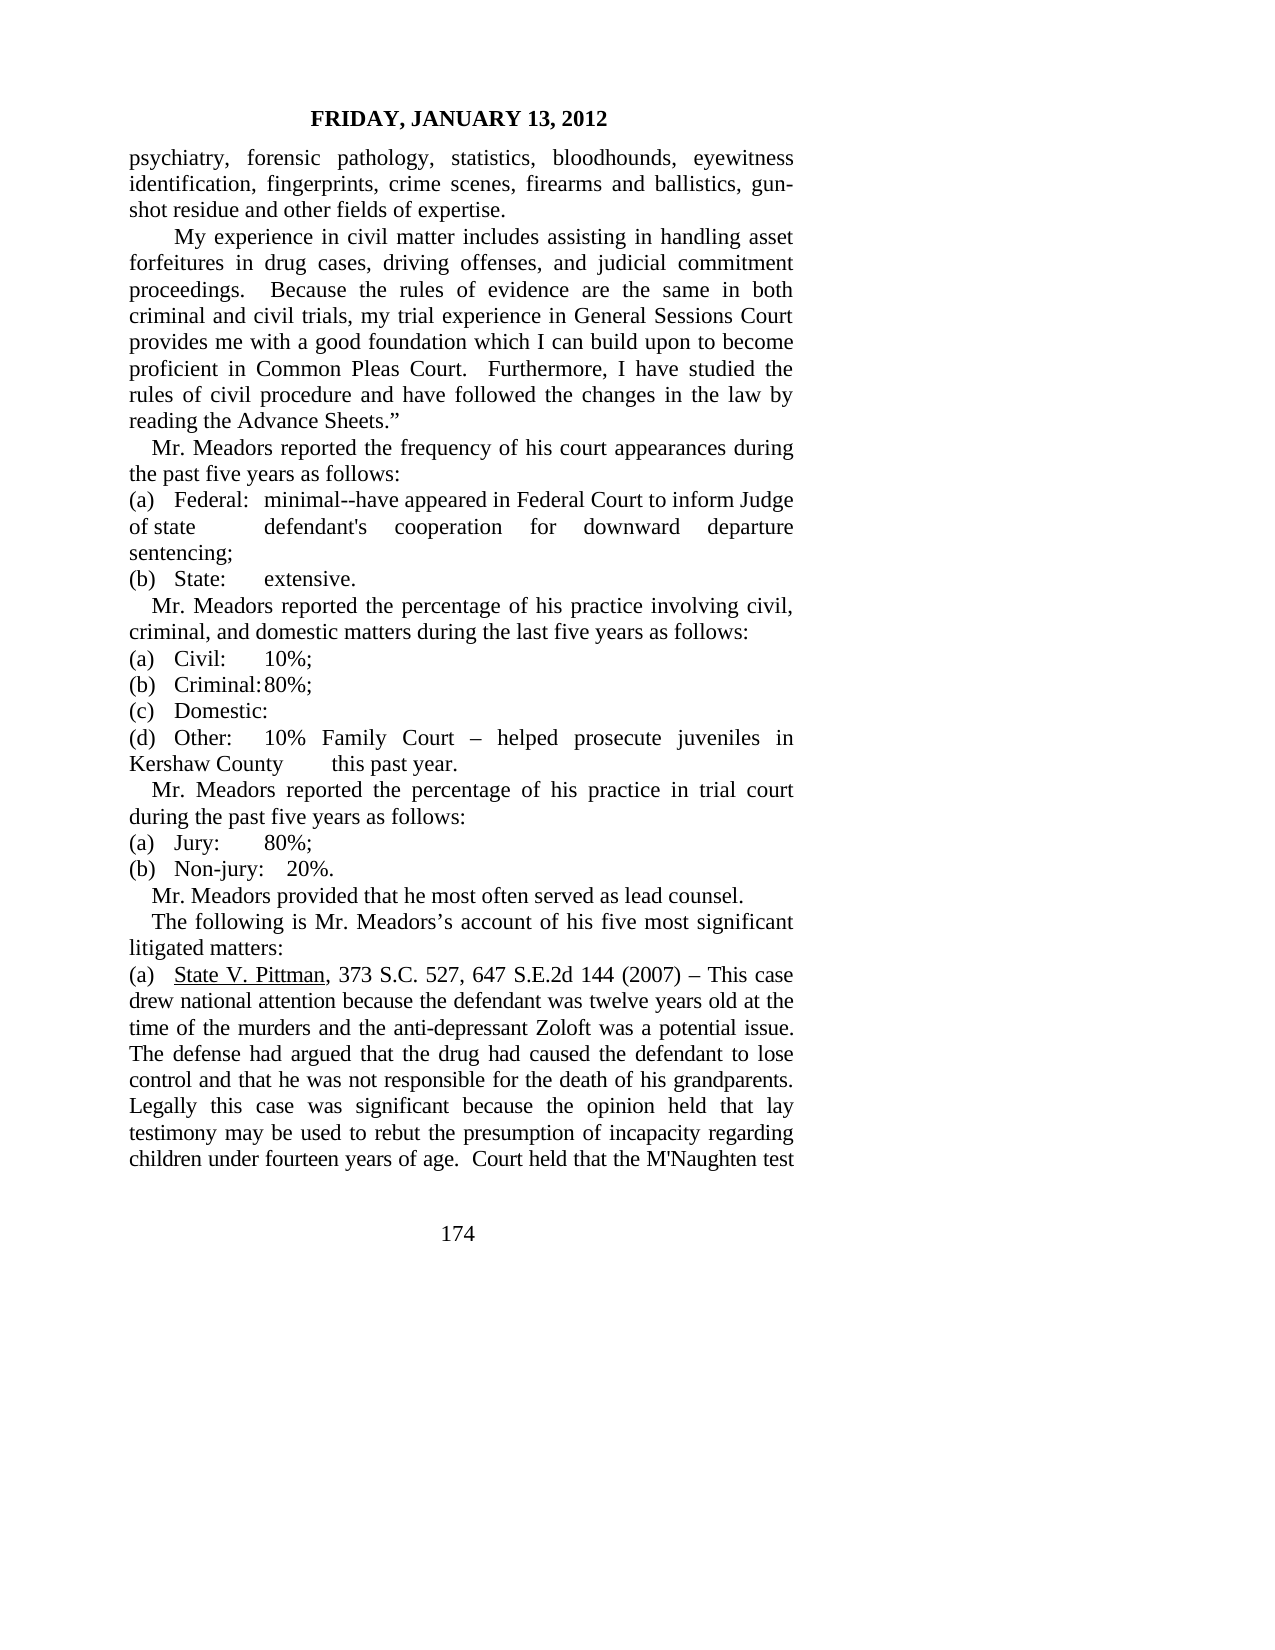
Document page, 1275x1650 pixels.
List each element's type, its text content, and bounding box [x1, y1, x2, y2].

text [129, 961, 794, 1172]
text Mr. Meadors reported the percentage of his practice in trial court during the past five years as follows: [129, 776, 794, 829]
text Mr. Meadors provided that he most often served as lead counsel. [129, 882, 794, 908]
text (a) Federal: minimal--have appeared in Federal Court to inform Judge of state defendant's cooperation for downward departure sentencing; [129, 486, 794, 566]
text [129, 144, 794, 223]
text (b) Non-jury: 20%. [129, 855, 794, 882]
text Mr. Meadors reported the frequency of his court appearances during the past five years as follows: [129, 434, 794, 486]
text (a) Jury: 80%; [129, 829, 794, 855]
text My experience in civil matter includes assisting in handling asset forfeitures in drug cases, driving offenses, and judicial commitment proceedings. Because the rules of evidence are the same in both criminal and civil trials, my trial experience in General Sessions Court provides me with a good foundation which I can build upon to become proficient in Common Pleas Court. Furthermore, I have studied the rules of civil procedure and have followed the changes in the law by reading the Advance Sheets.” [129, 223, 794, 434]
text Mr. Meadors reported the percentage of his practice involving civil, criminal, and domestic matters during the last five years as follows: [129, 592, 794, 644]
text (c) Domestic: [129, 697, 794, 724]
text (d) Other: 10% Family Court – helped prosecute juveniles in Kershaw County this past year. [129, 724, 794, 776]
text The following is Mr. Meadors’s account of his five most significant litigated matters: [129, 908, 794, 961]
text (b) State: extensive. [129, 566, 794, 592]
text (b) Criminal: 80%; [129, 671, 794, 697]
text (a) Civil: 10%; [129, 644, 794, 671]
